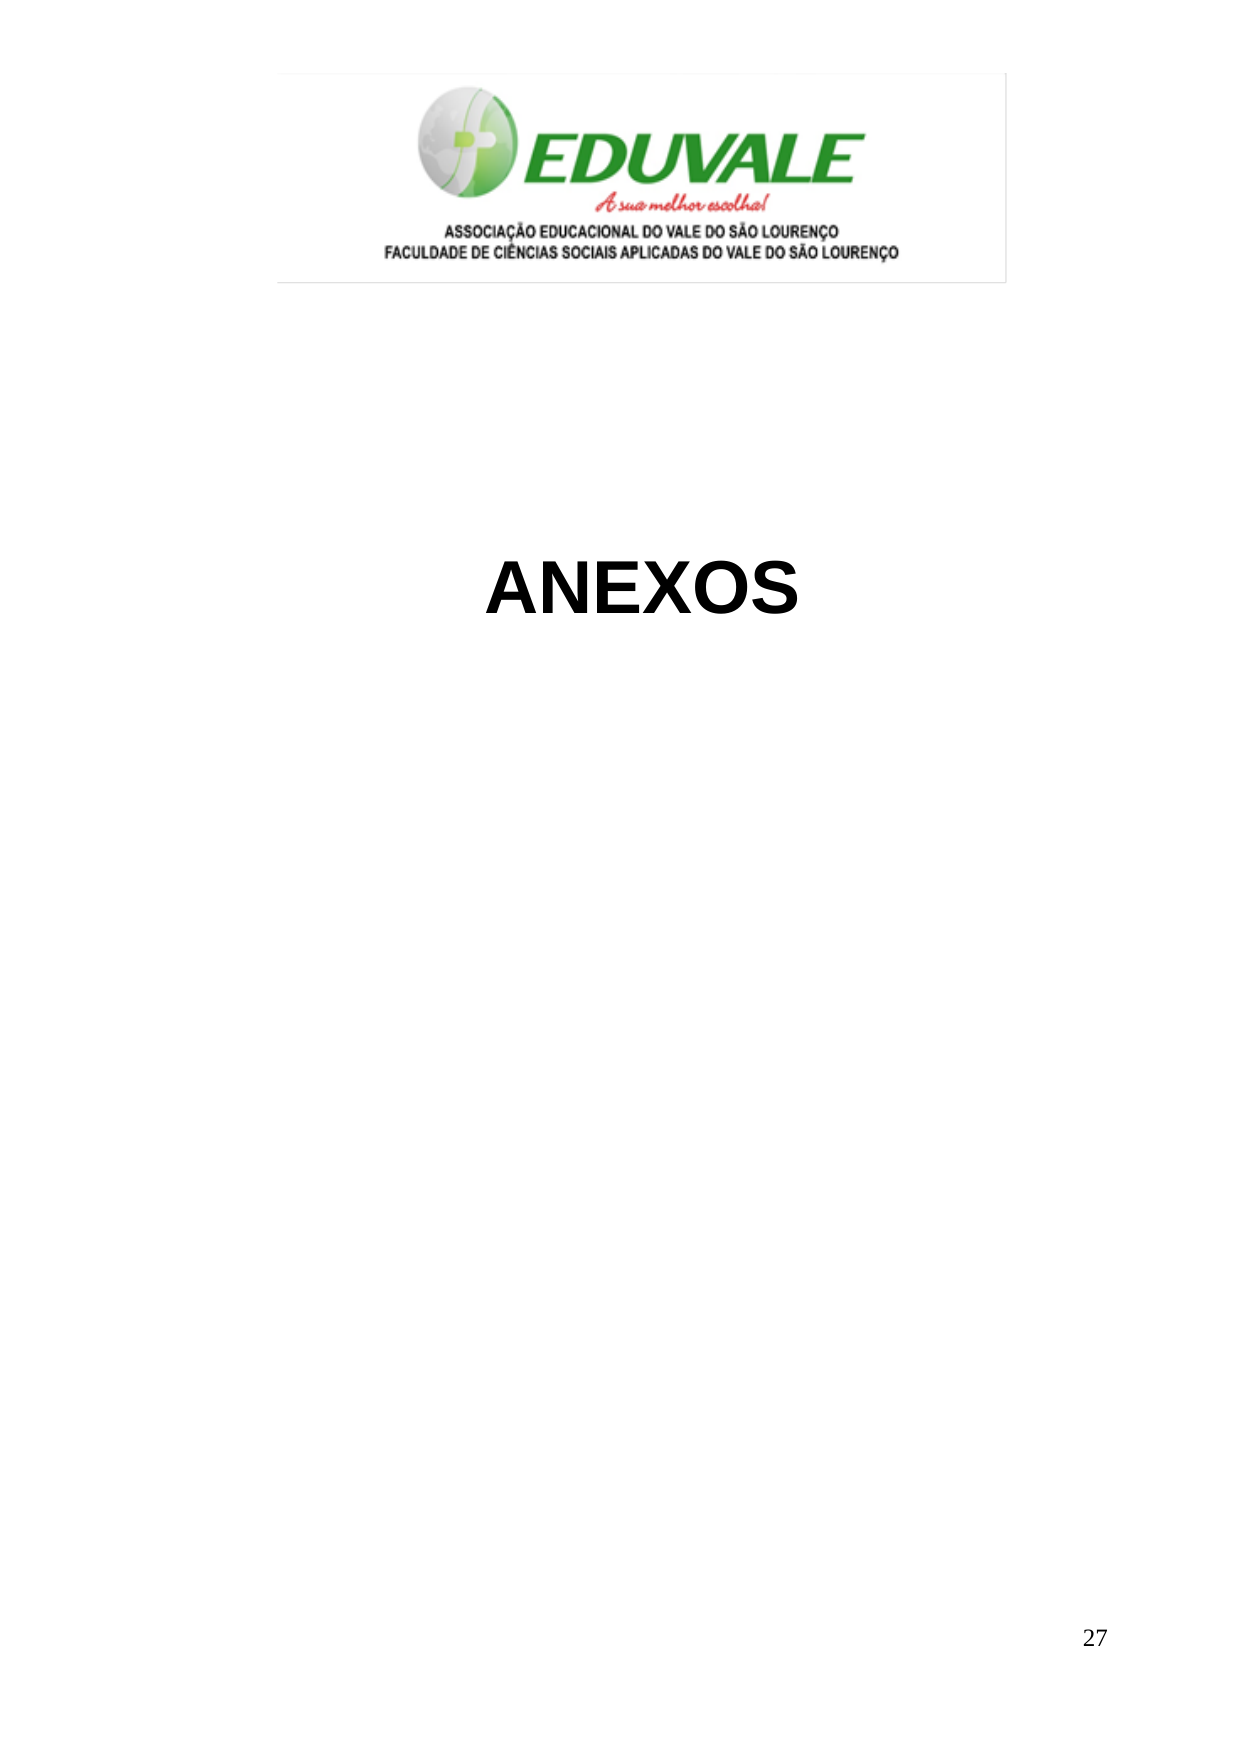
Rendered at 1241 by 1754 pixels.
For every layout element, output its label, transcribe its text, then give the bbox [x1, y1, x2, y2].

picture [277, 73, 1008, 285]
text ANEXOS [177, 543, 1107, 630]
